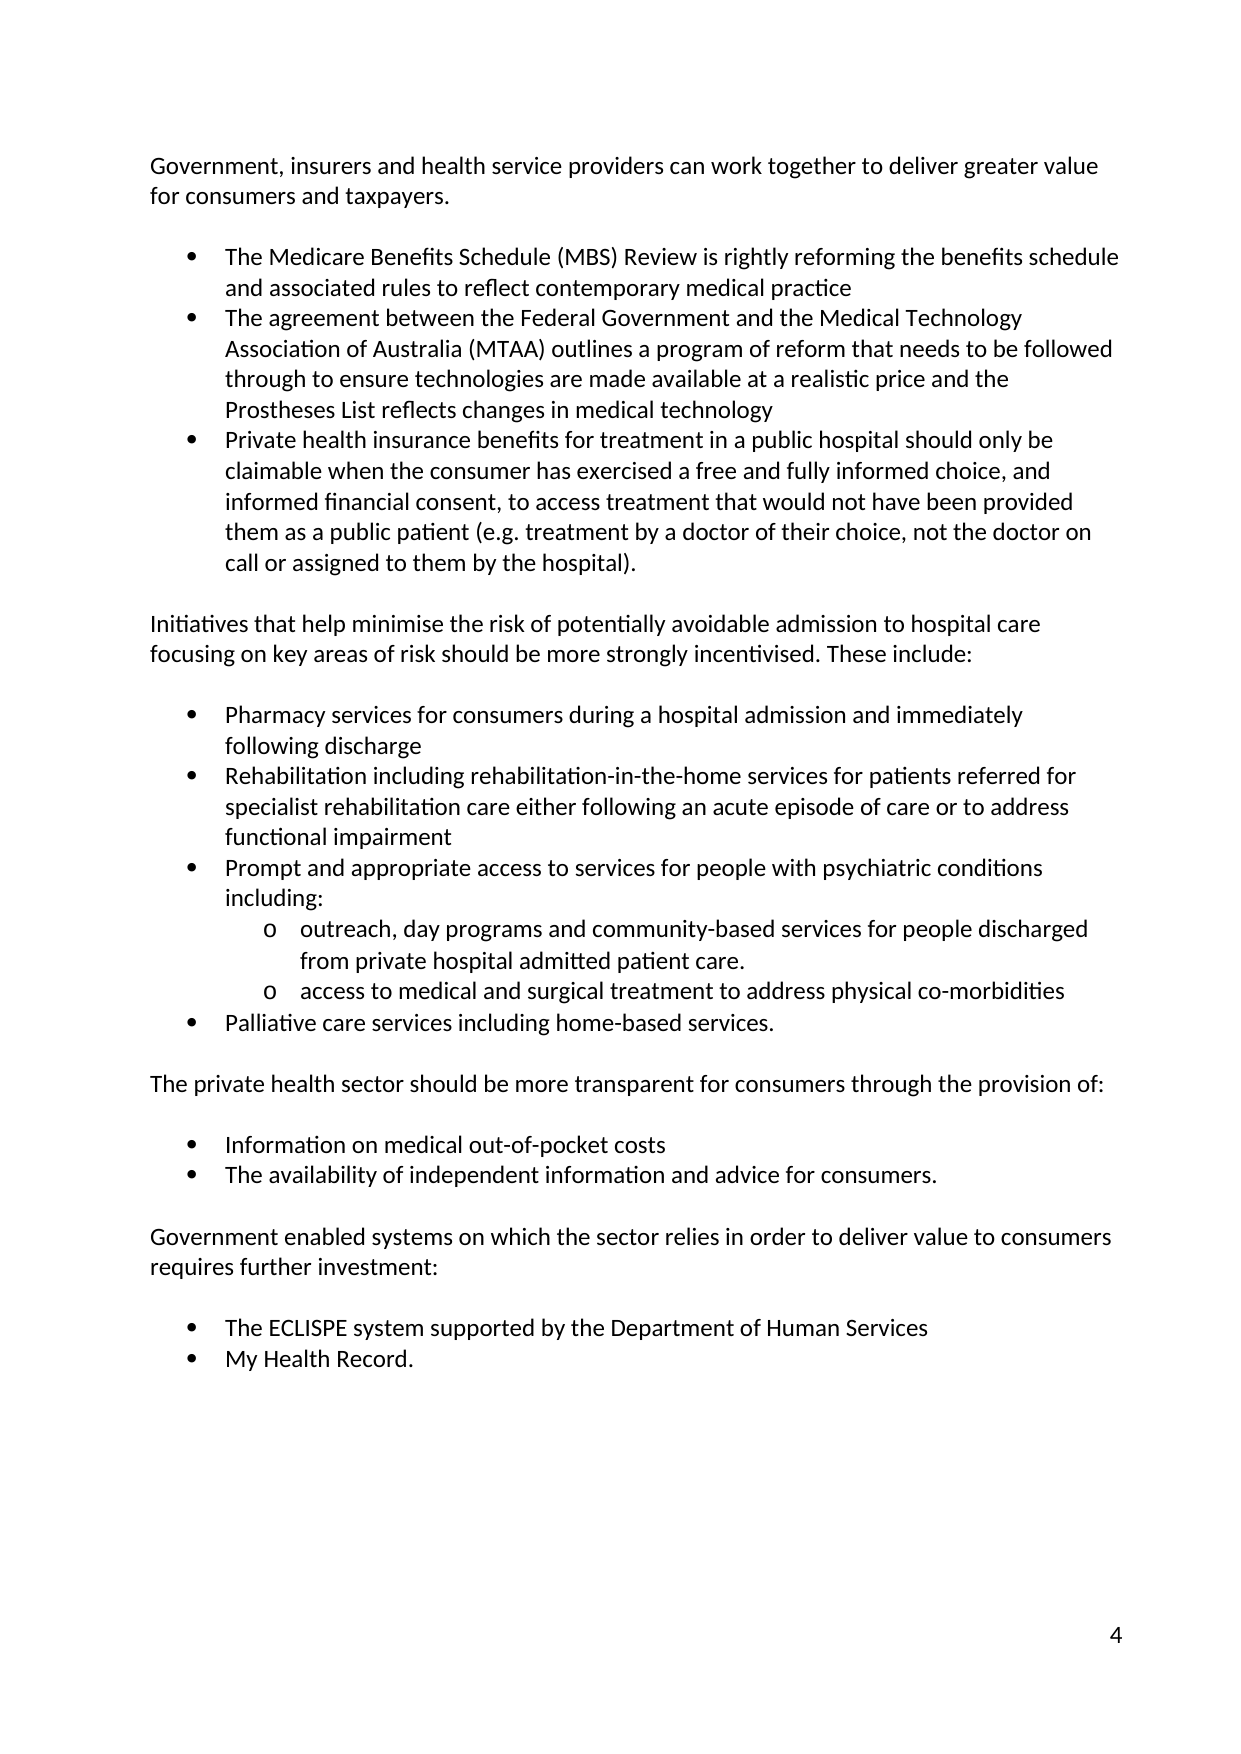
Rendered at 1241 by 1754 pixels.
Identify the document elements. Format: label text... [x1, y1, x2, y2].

text Government enabled systems on which the sector relies in order to deliver value to consumers requires further investment: [150, 1221, 1122, 1282]
list Private health insurance benefits for treatment in a public hospital should only be claimable when the consumer has exercised a free and fully informed choice, and informed financial consent, to access treatment that would not have been provided them as a public patient (e.g. treatment by a doctor of their choice, not the doctor on call or assigned to them by the hospital). [187, 425, 1122, 608]
list The agreement between the Federal Government and the Medical Technology Association of Australia (MTAA) outlines a program of reform that needs to be followed through to ensure technologies are made available at a realistic price and the Prostheses List reflects changes in medical technology [187, 303, 1122, 425]
list The availability of independent information and advice for consumers. [187, 1160, 1122, 1221]
list Palliative care services including home-based services. [187, 1007, 1122, 1068]
list access to medical and surgical treatment to address physical co-morbidities [262, 975, 1122, 1007]
list Prompt and appropriate access to services for people with psychiatric conditions including: [187, 852, 1122, 913]
list Pharmacy services for consumers during a hospital admission and immediately following discharge [187, 699, 1122, 760]
text The private health sector should be more transparent for consumers through the provision of: [150, 1068, 1122, 1099]
list The Medicare Benefits Schedule (MBS) Review is rightly reforming the benefits schedule and associated rules to reflect contemporary medical practice [187, 242, 1122, 303]
text Initiatives that help minimise the risk of potentially avoidable admission to hospital care focusing on key areas of risk should be more strongly incentivised. These include: [150, 608, 1122, 669]
list Rehabilitation including rehabilitation-in-the-home services for patients referred for specialist rehabilitation care either following an acute episode of care or to address functional impairment [187, 760, 1122, 852]
text Government, insurers and health service providers can work together to deliver greater value for consumers and taxpayers. [150, 150, 1122, 211]
list outreach, day programs and community-based services for people discharged from private hospital admitted patient care. [262, 913, 1122, 975]
list My Health Record. [187, 1343, 1122, 1373]
list Information on medical out-of-pocket costs [187, 1129, 1122, 1160]
list The ECLISPE system supported by the Department of Human Services [187, 1312, 1122, 1343]
